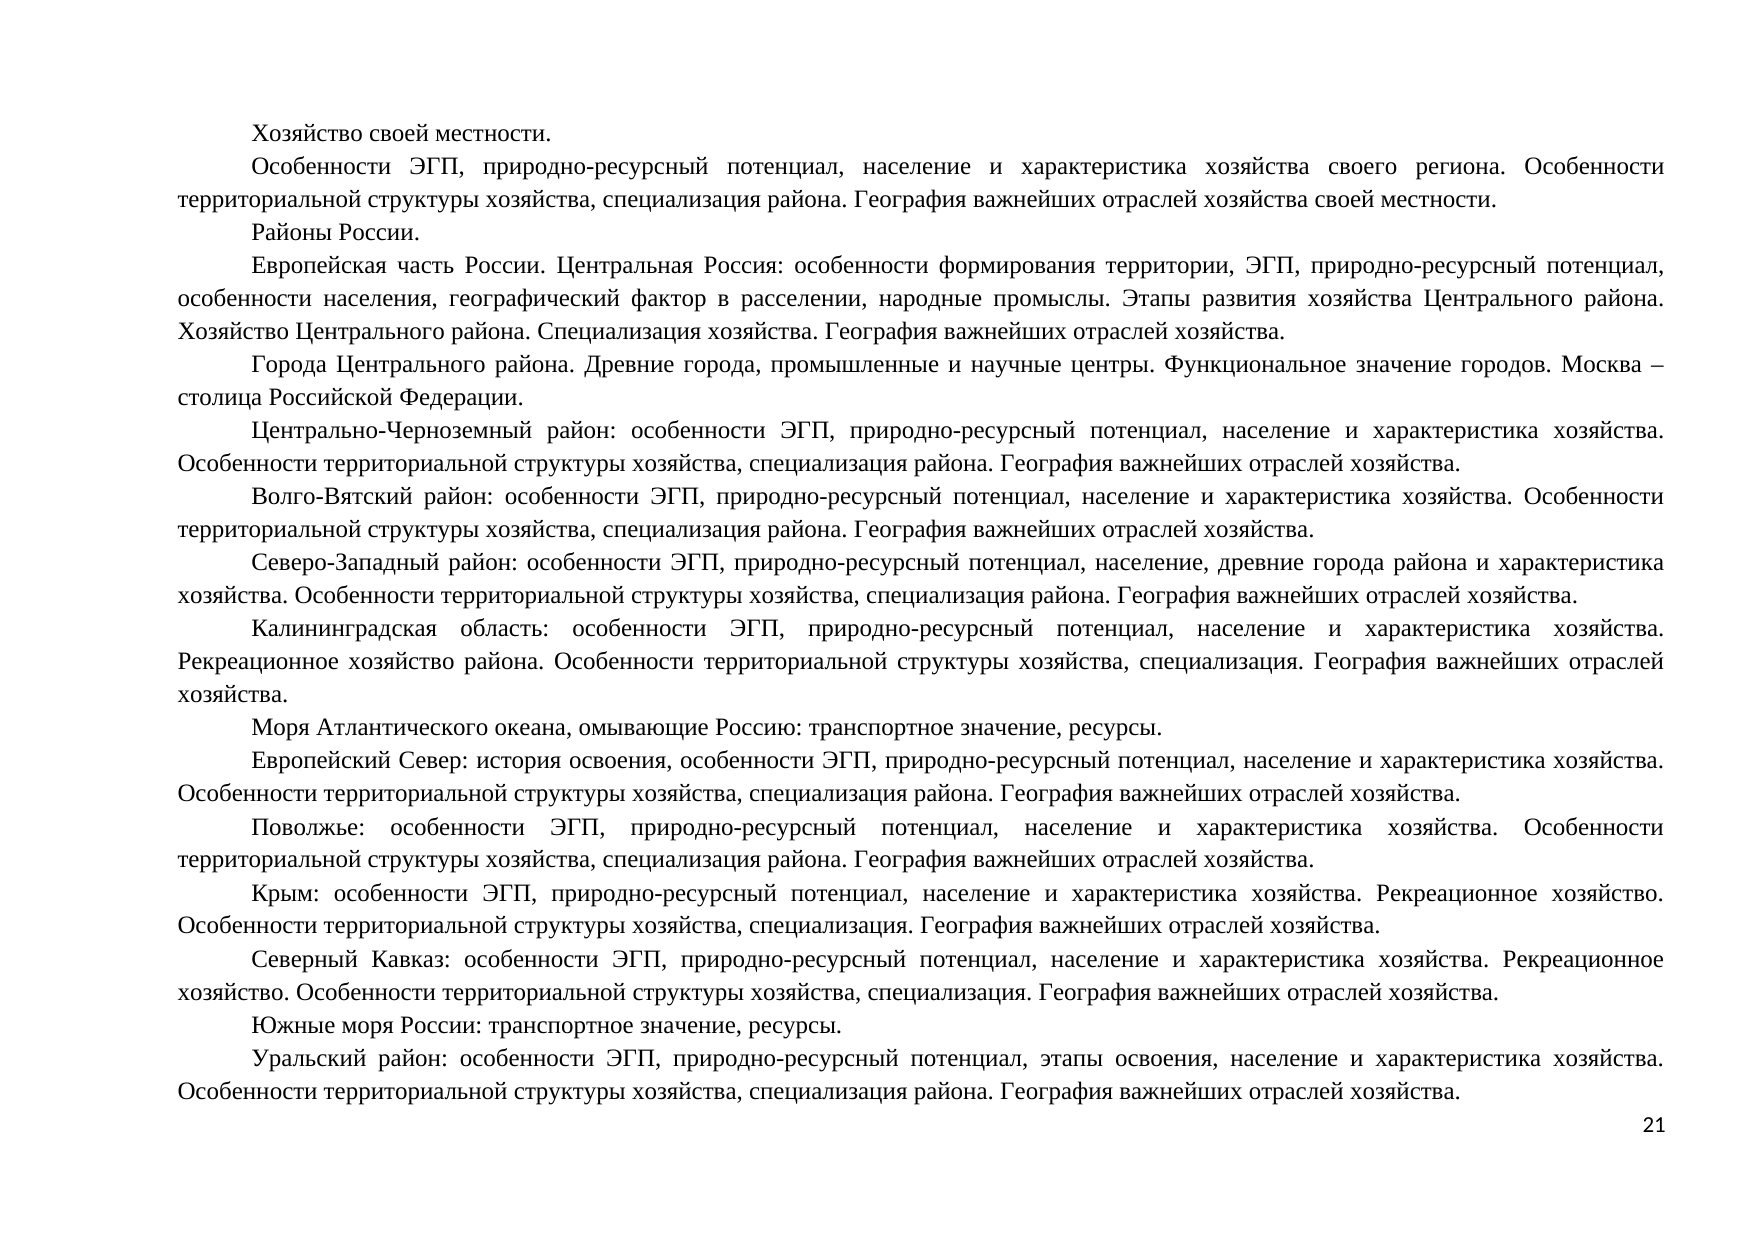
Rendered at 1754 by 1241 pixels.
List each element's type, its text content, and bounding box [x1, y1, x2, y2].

text Крым: особенности ЭГП, природно-ресурсный потенциал, население и характеристика хозяйства. Рекреационное хозяйство. Особенности территориальной структуры хозяйства, специализация. География важнейших отраслей хозяйства. [177, 878, 1665, 939]
text Хозяйство своей местности. [177, 118, 1665, 147]
text Волго-Вятский район: особенности ЭГП, природно-ресурсный потенциал, население и характеристика хозяйства. Особенности территориальной структуры хозяйства, специализация района. География важнейших отраслей хозяйства. [177, 481, 1665, 543]
text Европейская часть России. Центральная Россия: особенности формирования территории, ЭГП, природно-ресурсный потенциал, особенности населения, географический фактор в расселении, народные промыслы. Этапы развития хозяйства Центрального района. Хозяйство Центрального района. Специализация хозяйства. География важнейших отраслей хозяйства. [177, 250, 1665, 345]
text Северный Кавказ: особенности ЭГП, природно-ресурсный потенциал, население и характеристика хозяйства. Рекреационное хозяйство. Особенности территориальной структуры хозяйства, специализация. География важнейших отраслей хозяйства. [177, 944, 1665, 1005]
text Калининградская область: особенности ЭГП, природно-ресурсный потенциал, население и характеристика хозяйства. Рекреационное хозяйство района. Особенности территориальной структуры хозяйства, специализация. География важнейших отраслей хозяйства. [177, 613, 1665, 708]
text Поволжье: особенности ЭГП, природно-ресурсный потенциал, население и характеристика хозяйства. Особенности территориальной структуры хозяйства, специализация района. География важнейших отраслей хозяйства. [177, 812, 1665, 873]
text Районы России. [177, 217, 1665, 246]
text Центрально-Черноземный район: особенности ЭГП, природно-ресурсный потенциал, население и характеристика хозяйства. Особенности территориальной структуры хозяйства, специализация района. География важнейших отраслей хозяйства. [177, 415, 1665, 477]
text Северо-Западный район: особенности ЭГП, природно-ресурсный потенциал, население, древние города района и характеристика хозяйства. Особенности территориальной структуры хозяйства, специализация района. География важнейших отраслей хозяйства. [177, 547, 1665, 609]
text Особенности ЭГП, природно-ресурсный потенциал, население и характеристика хозяйства своего региона. Особенности территориальной структуры хозяйства, специализация района. География важнейших отраслей хозяйства своей местности. [177, 151, 1665, 213]
text Южные моря России: транспортное значение, ресурсы. [177, 1010, 1665, 1038]
text Европейский Север: история освоения, особенности ЭГП, природно-ресурсный потенциал, население и характеристика хозяйства. Особенности территориальной структуры хозяйства, специализация района. География важнейших отраслей хозяйства. [177, 746, 1665, 807]
text Уральский район: особенности ЭГП, природно-ресурсный потенциал, этапы освоения, население и характеристика хозяйства. Особенности территориальной структуры хозяйства, специализация района. География важнейших отраслей хозяйства. [177, 1043, 1665, 1104]
text Города Центрального района. Древние города, промышленные и научные центры. Функциональное значение городов. Москва – столица Российской Федерации. [177, 349, 1665, 411]
text Моря Атлантического океана, омывающие Россию: транспортное значение, ресурсы. [177, 712, 1665, 741]
